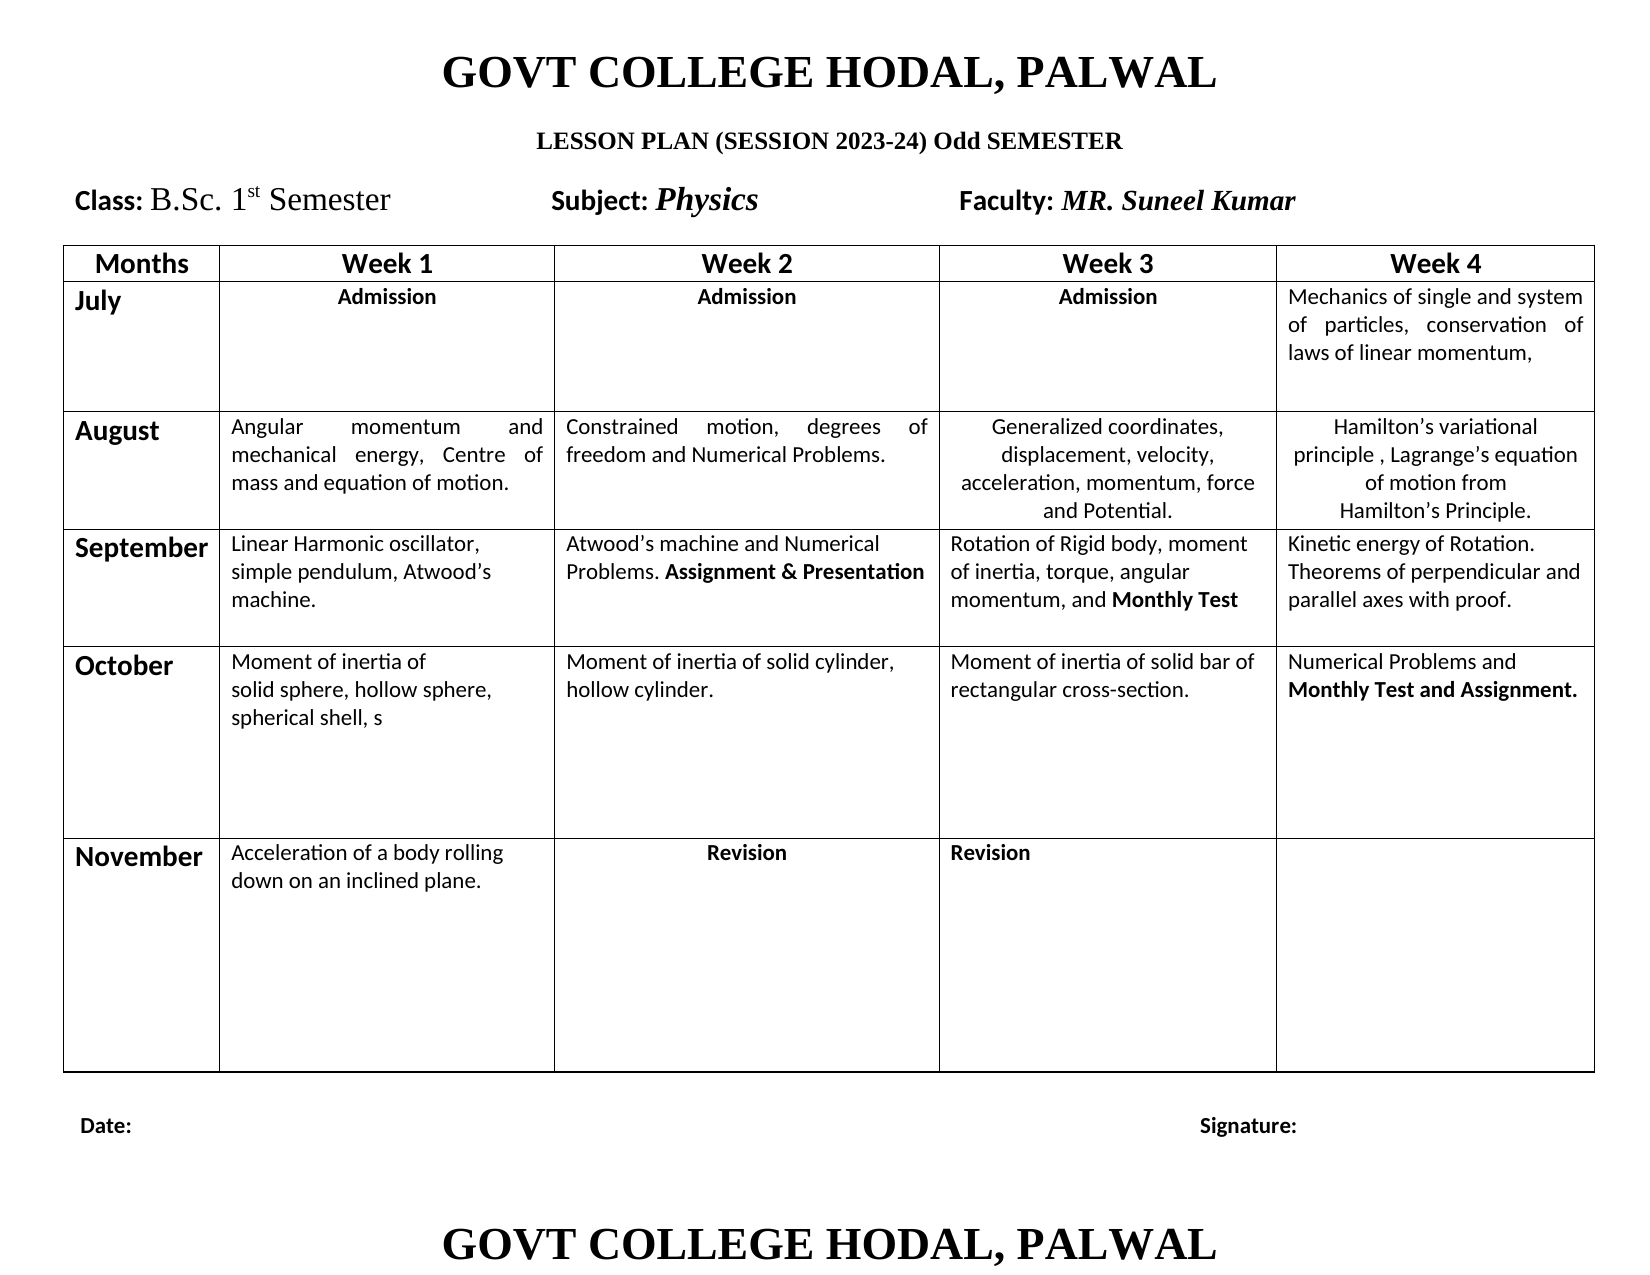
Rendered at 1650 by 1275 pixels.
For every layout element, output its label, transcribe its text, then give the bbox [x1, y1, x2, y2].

table_cell Kinetic energy of Rotation. Theorems of perpendicular and parallel axes with proof. [1277, 530, 1594, 646]
table_cell Linear Harmonic oscillator, simple pendulum, Atwood’s machine. [220, 530, 554, 646]
table_cell September [64, 530, 219, 646]
table_cell November [64, 839, 219, 1071]
table_cell Moment of inertia of solid sphere, hollow sphere, spherical shell, s [220, 647, 554, 837]
text Class: B.Sc. 1st Semester Subject: Physics Faculty: MR. Suneel Kumar [75, 179, 1584, 218]
table_cell Mechanics of single and system of particles, conservation of laws of linear momentum, [1277, 282, 1594, 411]
table_cell [1277, 839, 1594, 1071]
text GOVT COLLEGE HODAL, PALWAL [75, 44, 1584, 97]
text LESSON PLAN (SESSION 2023-24) Odd SEMESTER [75, 126, 1584, 154]
table_cell Admission [220, 282, 554, 411]
table_cell Admission [940, 282, 1276, 411]
table_cell Admission [555, 282, 939, 411]
table_cell Revision [940, 839, 1276, 1071]
table_cell Angular momentum and mechanical energy, Centre of mass and equation of motion. [220, 412, 554, 528]
table_header Week 4 [1277, 246, 1594, 281]
table_cell Rotation of Rigid body, moment of inertia, torque, angular momentum, and Monthly Test [940, 530, 1276, 646]
table_cell July [64, 282, 219, 411]
table_header Months [64, 246, 219, 281]
table_cell October [64, 647, 219, 837]
table_header Week 2 [555, 246, 939, 281]
text Date: Signature: [75, 1111, 1584, 1139]
table_cell Revision [555, 839, 939, 1071]
table_cell Moment of inertia of solid cylinder, hollow cylinder. [555, 647, 939, 837]
table_cell Hamilton’s variational principle , Lagrange’s equation of motion from Hamilton’s Principle. [1277, 412, 1594, 528]
text GOVT COLLEGE HODAL, PALWAL [75, 1217, 1584, 1270]
table_cell Acceleration of a body rolling down on an inclined plane. [220, 839, 554, 1071]
table_cell Constrained motion, degrees of freedom and Numerical Problems. [555, 412, 939, 528]
table_header Week 3 [940, 246, 1276, 281]
table_header Week 1 [220, 246, 554, 281]
table_cell Generalized coordinates, displacement, velocity, acceleration, momentum, force and Potential. [940, 412, 1276, 528]
table_cell Numerical Problems and Monthly Test and Assignment. [1277, 647, 1594, 837]
table_cell Atwood’s machine and Numerical Problems. Assignment & Presentation [555, 530, 939, 646]
table_cell August [64, 412, 219, 528]
table_cell Moment of inertia of solid bar of rectangular cross-section. [940, 647, 1276, 837]
